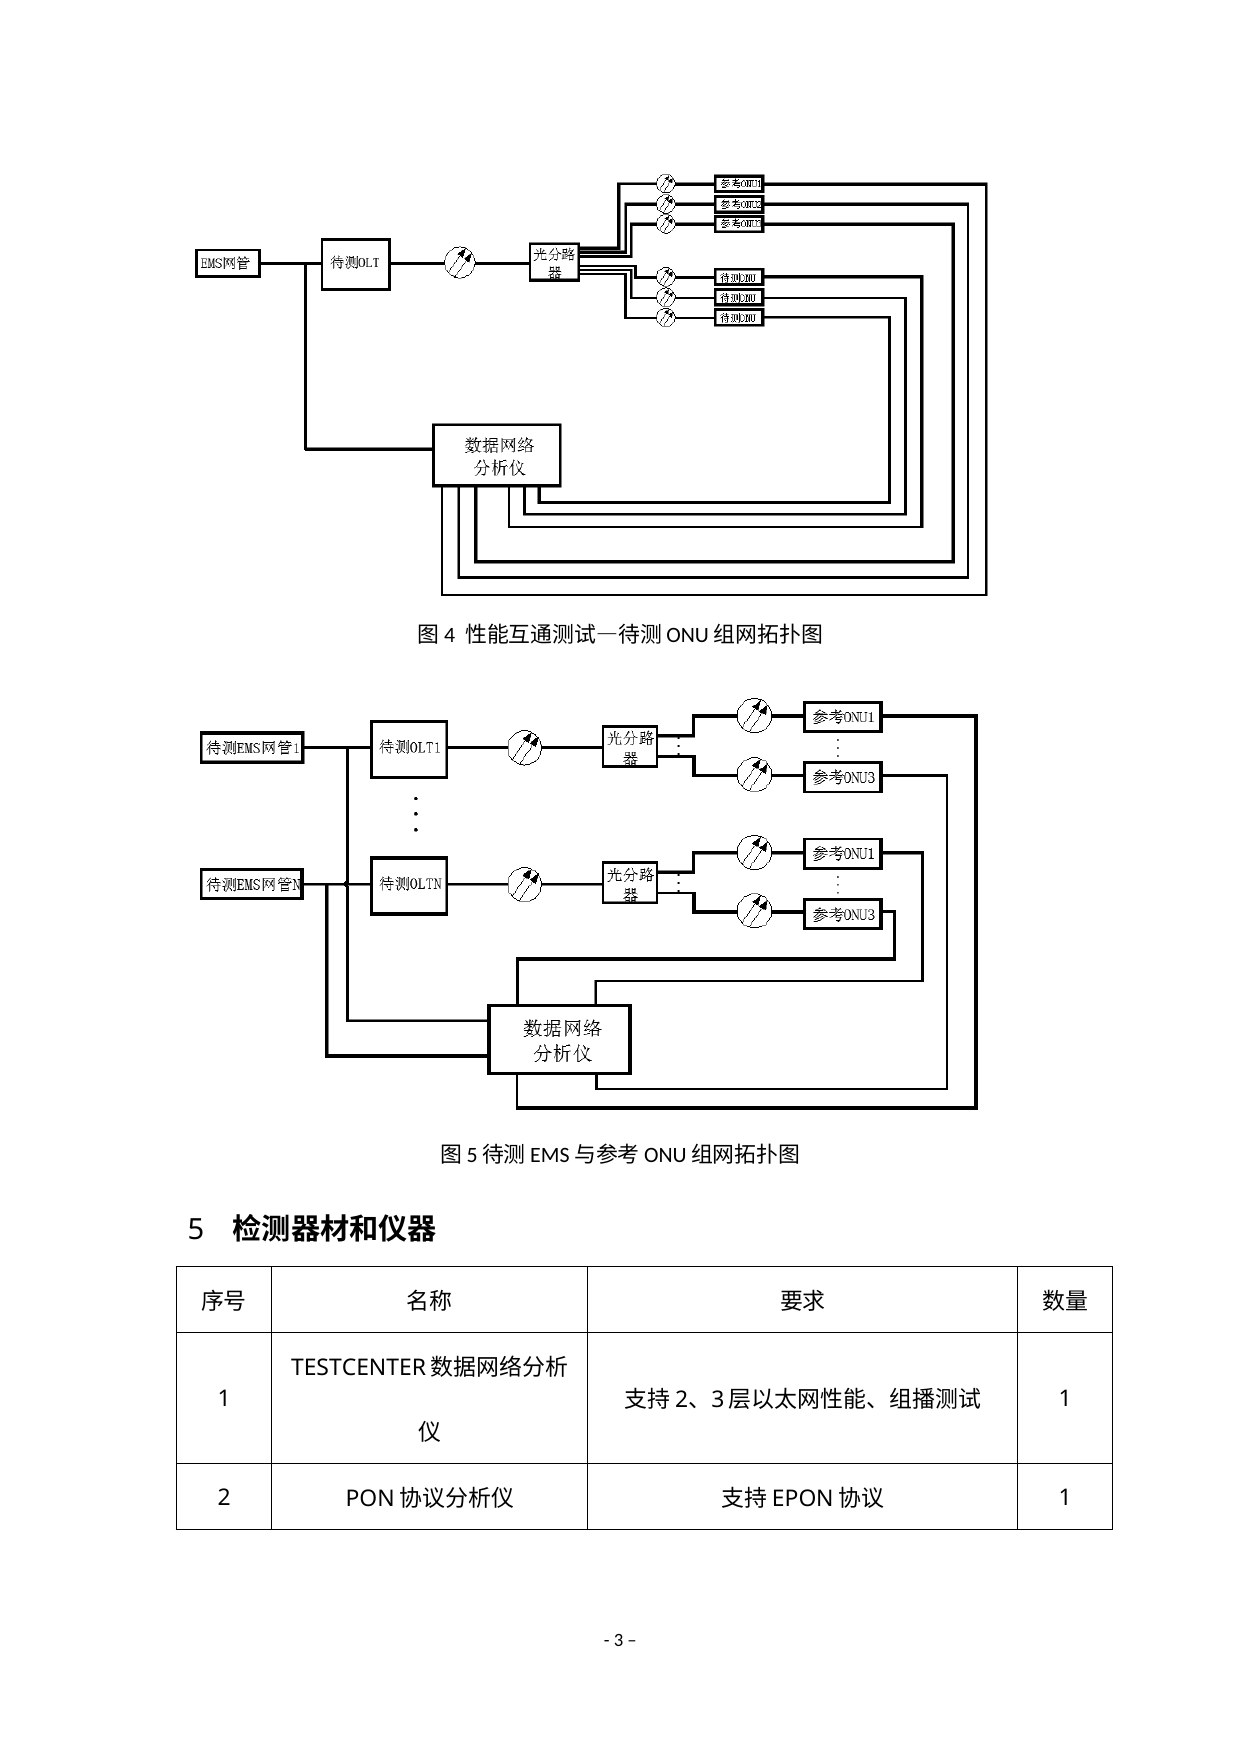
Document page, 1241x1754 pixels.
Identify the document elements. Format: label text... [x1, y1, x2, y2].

table_header 数量 [1018, 1267, 1112, 1332]
picture [187, 171, 995, 608]
table_cell 2 [177, 1464, 271, 1529]
text 图4 性能互通测试—待测ONU组网拓扑图 [187, 617, 1053, 649]
table_cell 1 [1018, 1464, 1112, 1529]
table_header 序号 [177, 1267, 271, 1332]
table_cell 1 [1018, 1333, 1112, 1463]
table_cell 支持2、3层以太网性能、组播测试 [588, 1333, 1017, 1463]
picture [187, 690, 994, 1129]
table_cell PON协议分析仪 [272, 1464, 587, 1529]
text 图5待测EMS与参考ONU组网拓扑图 [187, 1137, 1053, 1169]
table_header 要求 [588, 1267, 1017, 1332]
subtitle 检测器材和仪器 [187, 1194, 1053, 1259]
table_cell 1 [177, 1333, 271, 1463]
table_cell 支持EPON协议 [588, 1464, 1017, 1529]
table_header 名称 [272, 1267, 587, 1332]
table_cell TESTCENTER数据网络分析仪 [272, 1333, 587, 1463]
